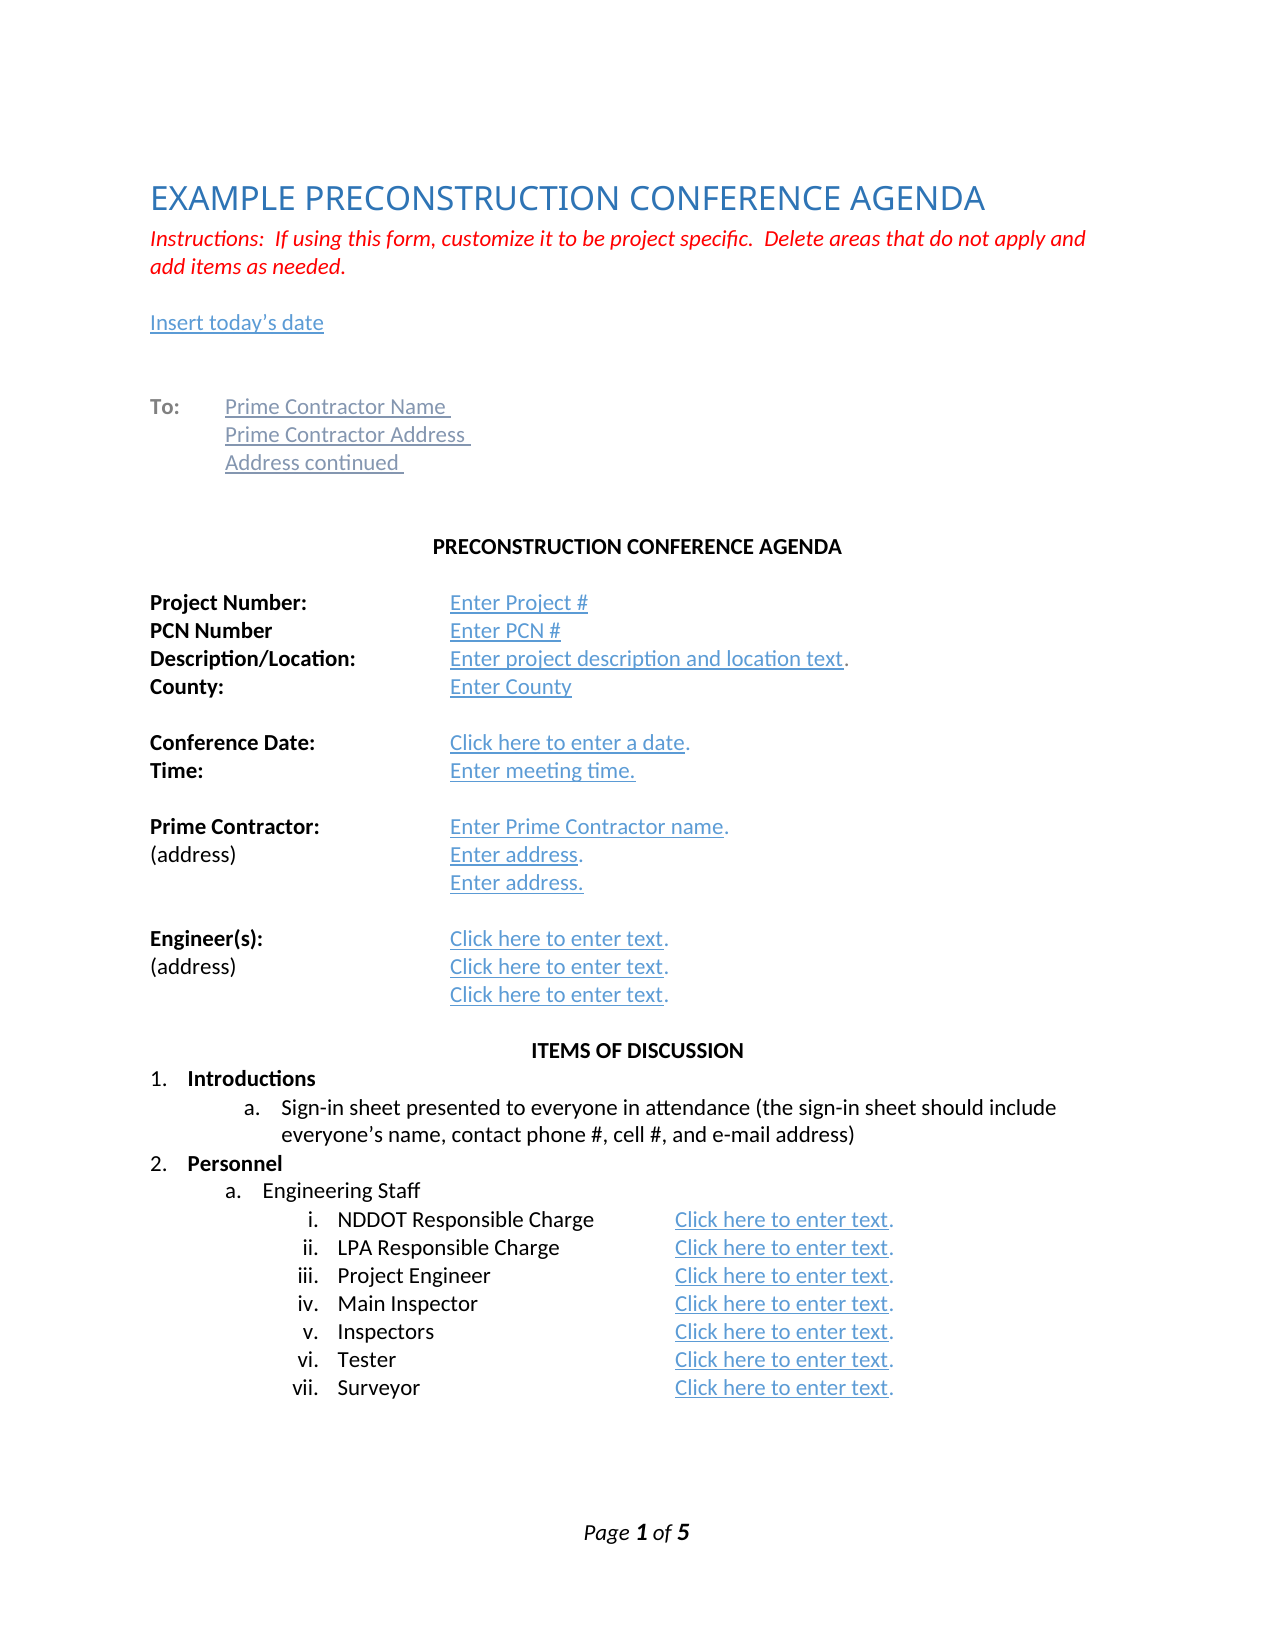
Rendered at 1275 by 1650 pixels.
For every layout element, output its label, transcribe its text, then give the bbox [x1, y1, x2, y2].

text Prime Contractor Address [150, 420, 1125, 448]
text Time: Enter meeting time. [150, 756, 1125, 784]
text To: Prime Contractor Name [150, 392, 1125, 420]
text ITEMS OF DISCUSSION [150, 1037, 1125, 1064]
subtitle EXAMPLE PRECONSTRUCTION CONFERENCE AGENDA [150, 175, 1125, 220]
text Engineer(s): Click here to enter text. [150, 924, 1125, 952]
list Introductions [150, 1064, 1125, 1093]
text Insert today’s date [150, 308, 1125, 336]
list Main Inspector Click here to enter text. [319, 1289, 1125, 1317]
list Tester Click here to enter text. [319, 1345, 1125, 1373]
text (address) Click here to enter text. [150, 952, 1125, 981]
text (address) Enter address. [150, 840, 1125, 868]
text Enter address. [150, 868, 1125, 896]
text Description/Location: Enter project description and location text. [150, 644, 1125, 672]
list Surveyor Click here to enter text. [319, 1373, 1125, 1401]
list Sign-in sheet presented to everyone in attendance (the sign-in sheet should include everyone’s name, contact phone #, cell #, and e-mail address) [244, 1093, 1125, 1149]
list Personnel [150, 1149, 1125, 1177]
list Engineering Staff [225, 1177, 1125, 1205]
text Instructions: If using this form, customize it to be project specific. Delete areas that do not apply and add items as needed. [150, 224, 1125, 280]
list LPA Responsible Charge Click here to enter text. [319, 1233, 1125, 1261]
list NDDOT Responsible Charge Click here to enter text. [319, 1205, 1125, 1233]
list Inspectors Click here to enter text. [319, 1317, 1125, 1345]
text Conference Date: Click here to enter a date. [150, 728, 1125, 756]
list Project Engineer Click here to enter text. [319, 1261, 1125, 1289]
text Project Number: Enter Project # [150, 588, 1125, 616]
text PCN Number Enter PCN # [150, 616, 1125, 644]
text Address continued [150, 448, 1125, 476]
text County: Enter County [150, 672, 1125, 700]
text Click here to enter text. [150, 981, 1125, 1008]
text Prime Contractor: Enter Prime Contractor name. [150, 812, 1125, 840]
text PRECONSTRUCTION CONFERENCE AGENDA [150, 532, 1125, 560]
